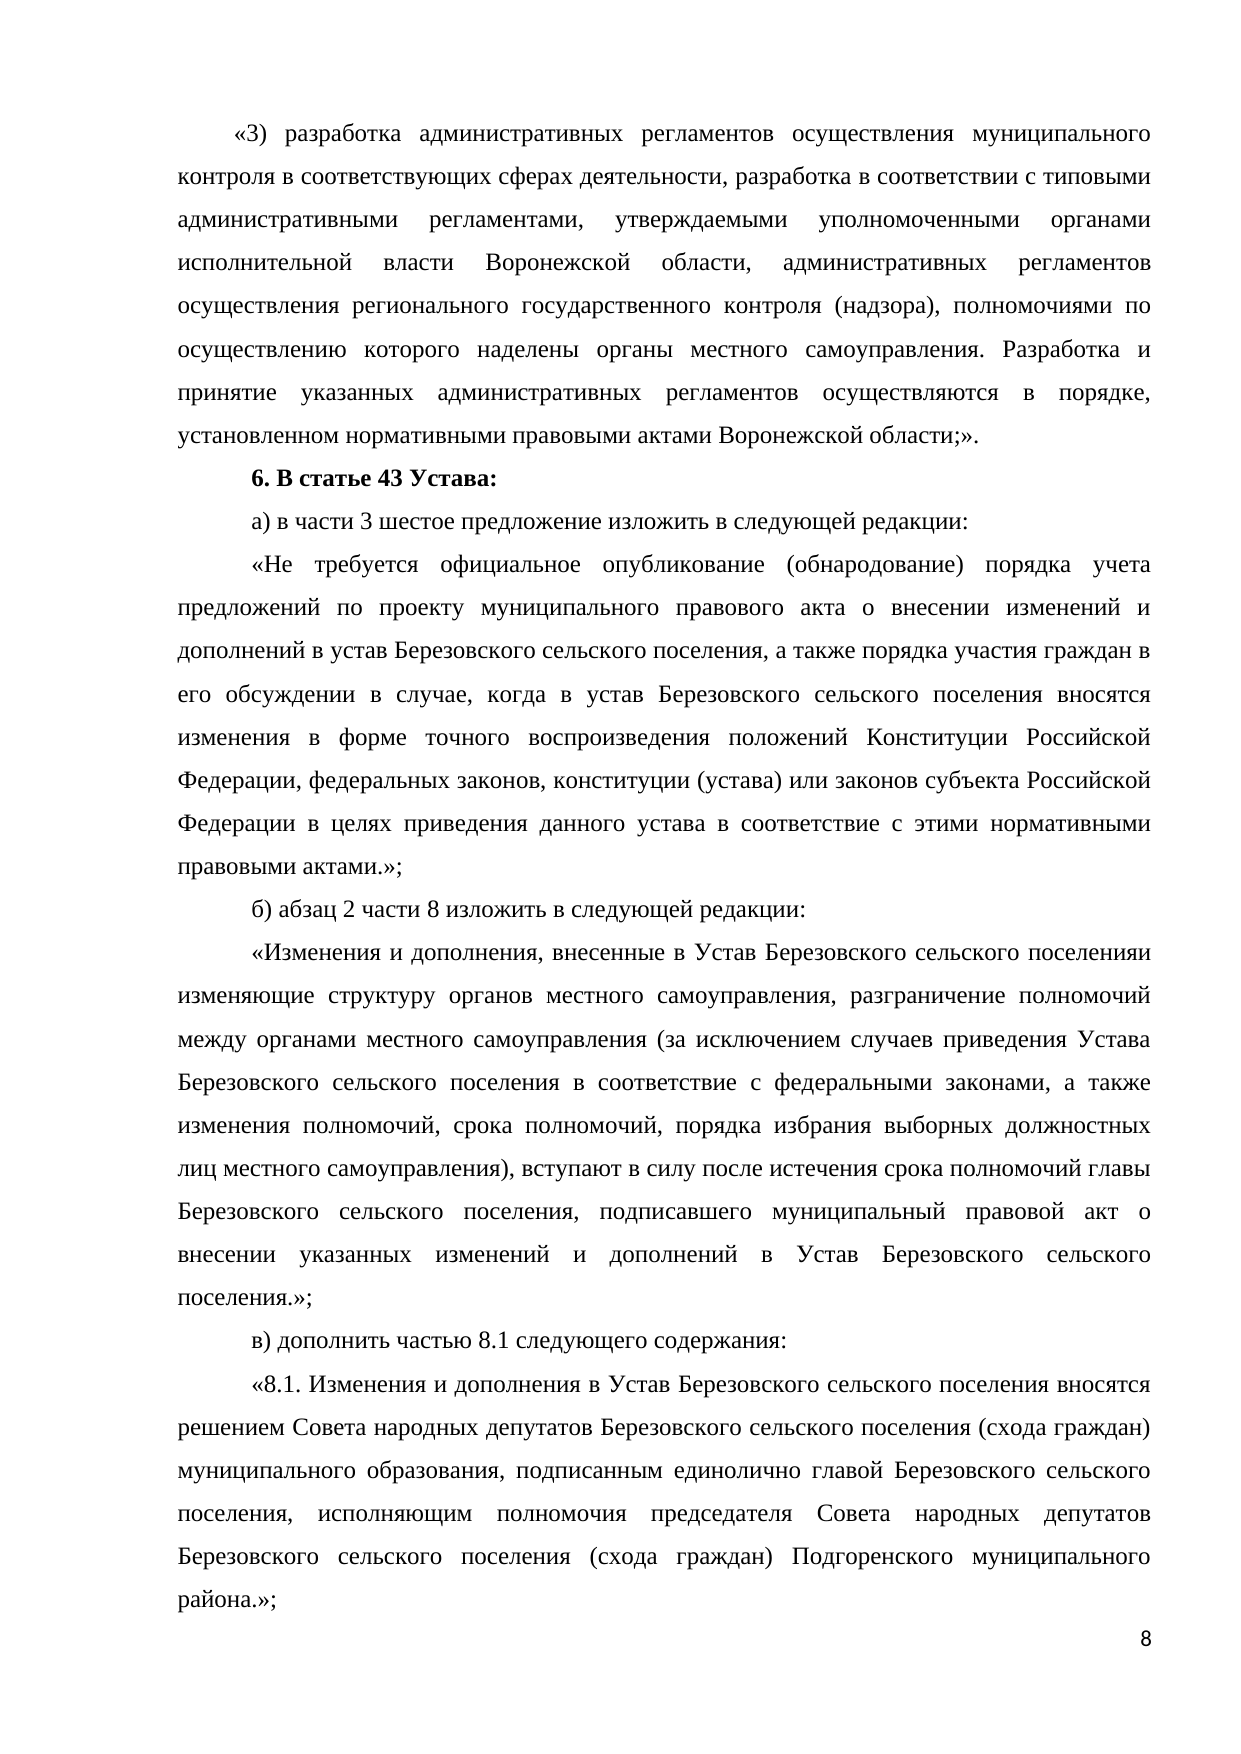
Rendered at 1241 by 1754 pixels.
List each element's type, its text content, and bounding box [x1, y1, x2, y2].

text «3) разработка административных регламентов осуществления муниципального контроля в соответствующих сферах деятельности, разработка в соответствии с типовыми административными регламентами, утверждаемыми уполномоченными органами исполнительной власти Воронежской области, административных регламентов осуществления регионального государственного контроля (надзора), полномочиями по осуществлению которого наделены органы местного самоуправления. Разработка и принятие указанных административных регламентов осуществляются в порядке, установленном нормативными правовыми актами Воронежской области;». [177, 118, 1152, 449]
text «Не требуется официальное опубликование (обнародование) порядка учета предложений по проекту муниципального правового акта о внесении изменений и дополнений в устав Березовского сельского поселения, а также порядка участия граждан в его обсуждении в случае, когда в устав Березовского сельского поселения вносятся изменения в форме точного воспроизведения положений Конституции Российской Федерации, федеральных законов, конституции (устава) или законов субъекта Российской Федерации в целях приведения данного устава в соответствие с этими нормативными правовыми актами.»; [177, 549, 1152, 880]
text «8.1. Изменения и дополнения в Устав Березовского сельского поселения вносятся решением Совета народных депутатов Березовского сельского поселения (схода граждан) муниципального образования, подписанным единолично главой Березовского сельского поселения, исполняющим полномочия председателя Совета народных депутатов Березовского сельского поселения (схода граждан) Подгоренского муниципального района.»; [177, 1369, 1152, 1613]
text 6. В статье 43 Устава: [177, 463, 1152, 492]
text в) дополнить частью 8.1 следующего содержания: [177, 1326, 1152, 1354]
text «Изменения и дополнения, внесенные в Устав Березовского сельского поселенияи изменяющие структуру органов местного самоуправления, разграничение полномочий между органами местного самоуправления (за исключением случаев приведения Устава Березовского сельского поселения в соответствие с федеральными законами, а также изменения полномочий, срока полномочий, порядка избрания выборных должностных лиц местного самоуправления), вступают в силу после истечения срока полномочий главы Березовского сельского поселения, подписавшего муниципальный правовой акт о внесении указанных изменений и дополнений в Устав Березовского сельского поселения.»; [177, 937, 1152, 1311]
text б) абзац 2 части 8 изложить в следующей редакции: [177, 894, 1152, 923]
text а) в части 3 шестое предложение изложить в следующей редакции: [177, 506, 1152, 535]
